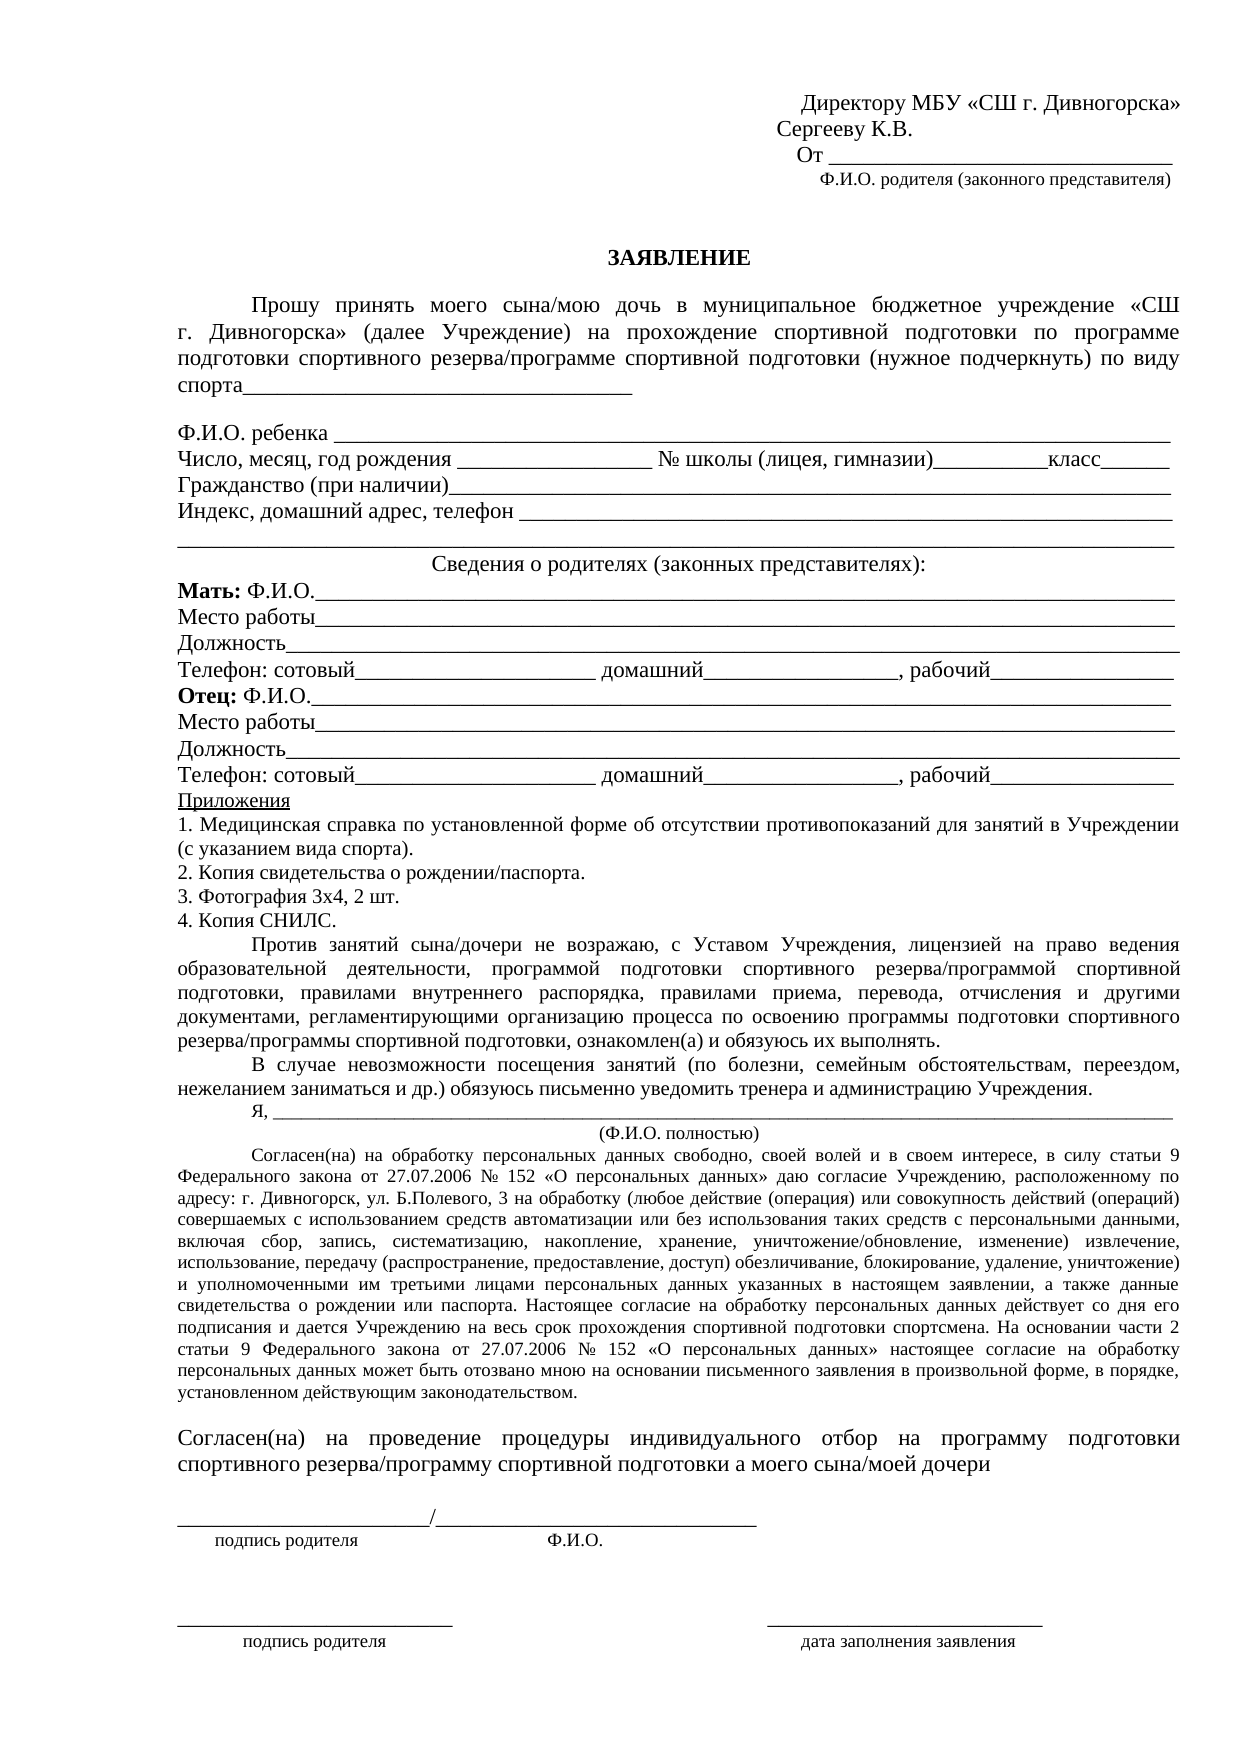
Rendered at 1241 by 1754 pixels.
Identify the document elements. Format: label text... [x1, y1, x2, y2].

text Место работы___________________________________________________________________________ [177, 603, 1181, 629]
text Гражданство (при наличии)_______________________________________________________________ [177, 471, 1181, 498]
text Отец: Ф.И.О.___________________________________________________________________________ [177, 682, 1181, 708]
text (Ф.И.О. полностью) [177, 1122, 1181, 1143]
text Против занятий сына/дочери не возражаю, с Уставом Учреждения, лицензией на право ведения образовательной деятельности, программой подготовки спортивного резерва/программой спортивной подготовки, правилами внутреннего распорядка, правилами приема, перевода, отчисления и другими документами, регламентирующими организацию процесса по освоению программы подготовки спортивного резерва/программы спортивной подготовки, ознакомлен(а) и обязуюсь их выполнять. [177, 932, 1181, 1052]
text Число, месяц, год рождения _________________ № школы (лицея, гимназии)__________класс______ [177, 445, 1181, 471]
text Директору МБУ «СШ г. Дивногорска» [177, 89, 1181, 115]
text Ф.И.О. ребенка _________________________________________________________________________ [177, 418, 1181, 445]
text Место работы___________________________________________________________________________ [177, 708, 1181, 735]
text 4. Копия СНИЛС. [177, 908, 1181, 932]
text 1. Медицинская справка по установленной форме об отсутствии противопоказаний для занятий в Учреждении (с указанием вида спорта). [177, 812, 1181, 860]
text Должность______________________________________________________________________________ [177, 735, 1181, 761]
text Телефон: сотовый_____________________ домашний_________________, рабочий________________ [177, 761, 1181, 787]
text _______________________________________________________________________________________ [177, 524, 1181, 550]
text Сергееву К.В. [177, 115, 1181, 141]
text Сведения о родителях (законных представителях): [177, 550, 1181, 577]
text В случае невозможности посещения занятий (по болезни, семейным обстоятельствам, переездом, нежеланием заниматься и др.) обязуюсь письменно уведомить тренера и администрацию Учреждения. [177, 1052, 1181, 1100]
text Согласен(на) на обработку персональных данных свободно, своей волей и в своем интересе, в силу статьи 9 Федерального закона от 27.07.2006 № 152 «О персональных данных» даю согласие Учреждению, расположенному по адресу: г. Дивногорск, ул. Б.Полевого, 3 на обработку (любое действие (операция) или совокупность действий (операций) совершаемых с использованием средств автоматизации или без использования таких средств с персональными данными, включая сбор, запись, систематизацию, накопление, хранение, уничтожение/обновление, изменение) извлечение, использование, передачу (распространение, предоставление, доступ) обезличивание, блокирование, удаление, уничтожение) и уполномоченными им третьими лицами персональных данных указанных в настоящем заявлении, а также данные свидетельства о рождении или паспорта. Настоящее согласие на обработку персональных данных действует со дня его подписания и дается Учреждению на весь срок прохождения спортивной подготовки спортсмена. На основании части 2 статьи 9 Федерального закона от 27.07.2006 № 152 «О персональных данных» настоящее согласие на обработку персональных данных может быть отозвано мною на основании письменного заявления в произвольной форме, в порядке, установленном действующим законодательством. [177, 1143, 1181, 1402]
text Индекс, домашний адрес, телефон _________________________________________________________ [177, 498, 1181, 524]
text Телефон: сотовый_____________________ домашний_________________, рабочий________________ [177, 656, 1181, 682]
text От ______________________________ [177, 141, 1181, 168]
text ______________________/____________________________ [177, 1503, 1181, 1529]
text Должность______________________________________________________________________________ [177, 629, 1181, 656]
text ________________________ ________________________ [177, 1603, 1181, 1630]
text Я, ________________________________________________________________________________________________ [177, 1100, 1181, 1122]
text Прошу принять моего сына/мою дочь в муниципальное бюджетное учреждение «СШ г. Дивногорска» (далее Учреждение) на прохождение спортивной подготовки по программе подготовки спортивного резерва/программе спортивной подготовки (нужное подчеркнуть) по виду спорта__________________________________ [177, 292, 1181, 397]
text Ф.И.О. родителя (законного представителя) [177, 168, 1181, 189]
text ЗАЯВЛЕНИЕ [177, 244, 1181, 270]
text Приложения [177, 787, 1181, 812]
text Согласен(на) на проведение процедуры индивидуального отбор на программу подготовки спортивного резерва/программу спортивной подготовки а моего сына/моей дочери [177, 1424, 1181, 1476]
text Мать: Ф.И.О.___________________________________________________________________________ [177, 577, 1181, 603]
text подпись родителя дата заполнения заявления [177, 1630, 1181, 1651]
text подпись родителя Ф.И.О. [177, 1529, 1181, 1551]
text 2. Копия свидетельства о рождении/паспорта. [177, 860, 1181, 884]
text 3. Фотография 3х4, 2 шт. [177, 884, 1181, 908]
